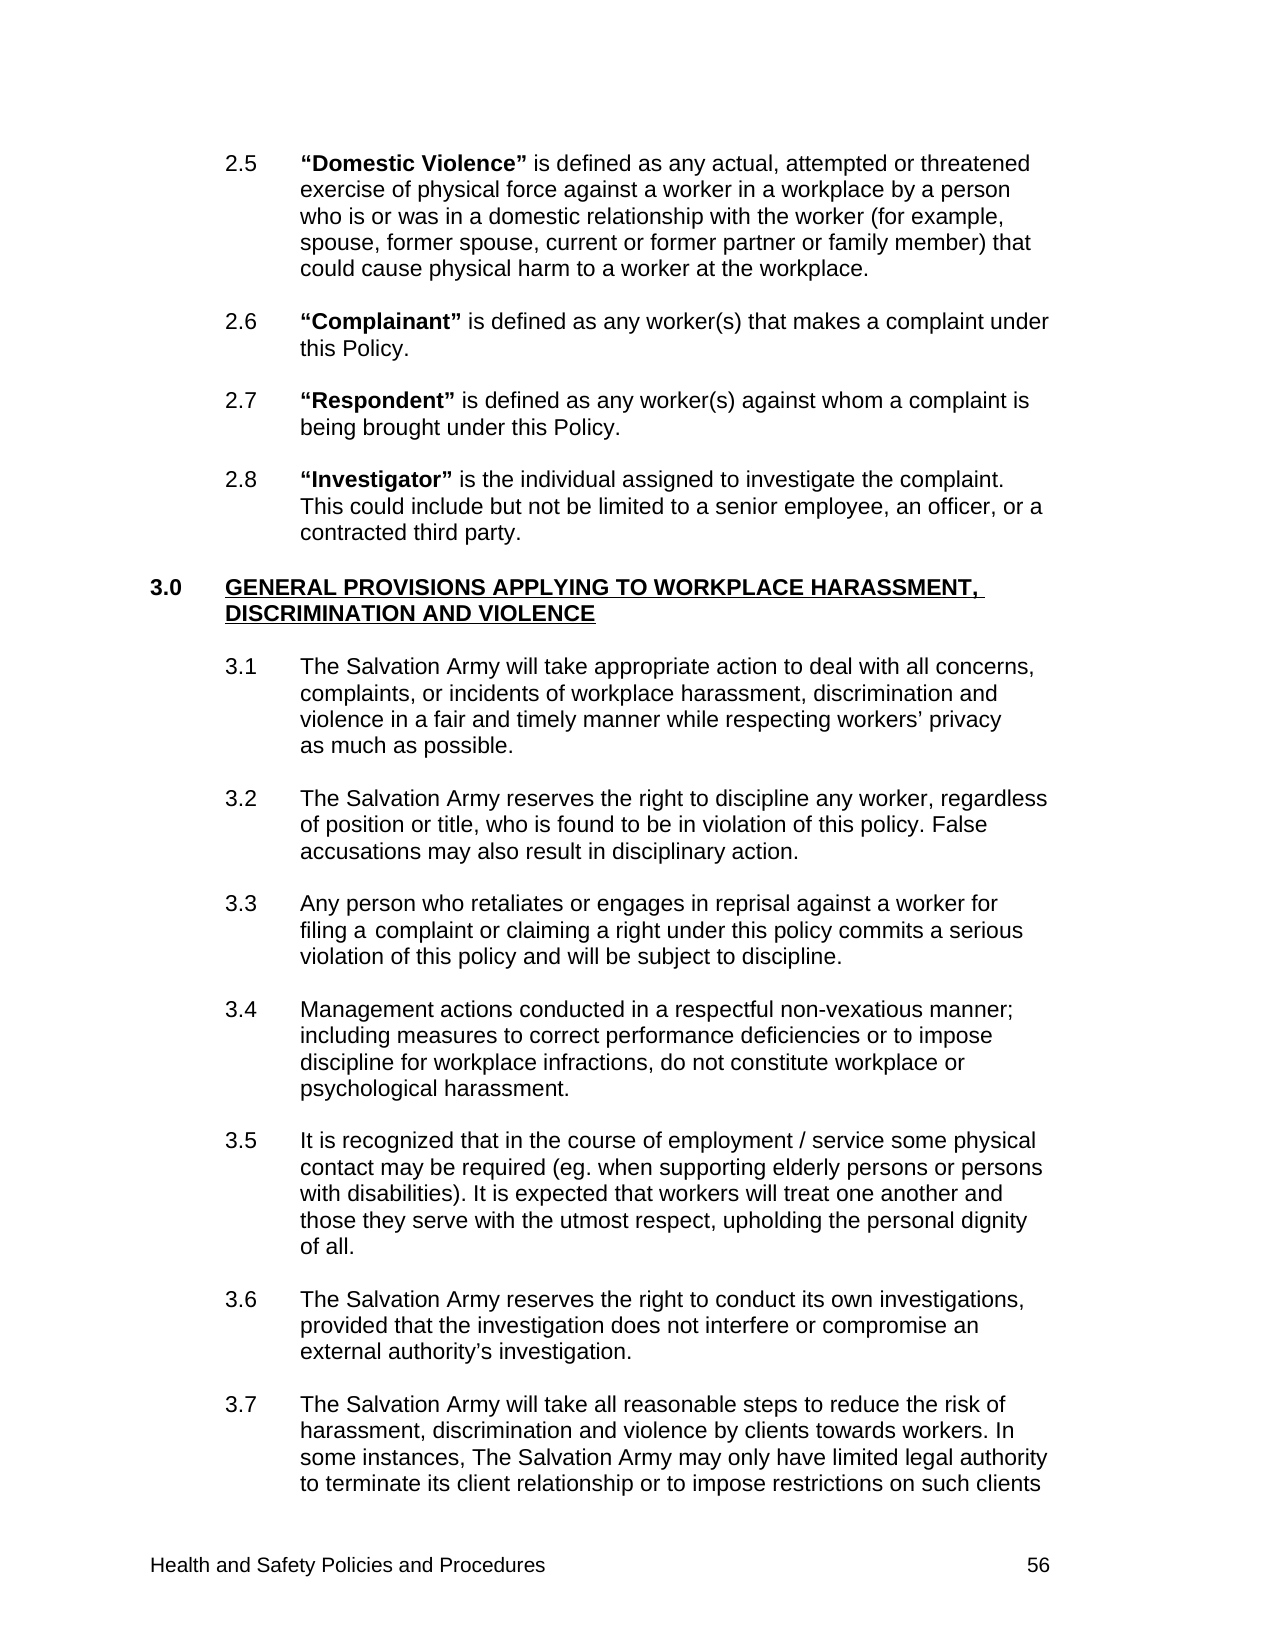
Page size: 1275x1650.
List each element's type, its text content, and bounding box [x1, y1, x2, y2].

text 3.3 Any person who retaliates or engages in reprisal against a worker for [150, 890, 1125, 917]
text as much as possible. [150, 732, 1125, 758]
text complaints, or incidents of workplace harassment, discrimination and [150, 679, 1125, 706]
text provided that the investigation does not interfere or compromise an [150, 1312, 1125, 1338]
text of all. [150, 1233, 1125, 1259]
text exercise of physical force against a worker in a workplace by a person [225, 176, 1125, 203]
text psychological harassment. [150, 1075, 1125, 1101]
text to terminate its client relationship or to impose restrictions on such clients [150, 1470, 1125, 1496]
text external authority’s investigation. [150, 1338, 1125, 1365]
text 2.6 “Complainant” is defined as any worker(s) that makes a complaint under [225, 308, 1125, 334]
text spouse, former spouse, current or former partner or family member) that [225, 229, 1125, 255]
text could cause physical harm to a worker at the workplace. [225, 255, 1125, 282]
text discipline for workplace infractions, do not constitute workplace or [150, 1048, 1125, 1075]
text of position or title, who is found to be in violation of this policy. False [150, 811, 1125, 838]
text 3.7 The Salvation Army will take all reasonable steps to reduce the risk of [150, 1391, 1125, 1417]
text with disabilities). It is expected that workers will treat one another and [150, 1180, 1125, 1207]
text 2.5 “Domestic Violence” is defined as any actual, attempted or threatened [225, 150, 1125, 176]
text filing a complaint or claiming a right under this policy commits a serious [150, 917, 1125, 943]
text This could include but not be limited to a senior employee, an officer, or a [225, 493, 1125, 519]
text accusations may also result in disciplinary action. [150, 838, 1125, 864]
text 3.0 GENERAL PROVISIONS APPLYING TO WORKPLACE HARASSMENT, DISCRIMINATION AND VIOLENCE [150, 574, 1125, 627]
text 3.1 The Salvation Army will take appropriate action to deal with all concerns, [150, 653, 1125, 679]
text 3.2 The Salvation Army reserves the right to discipline any worker, regardless [150, 785, 1125, 811]
text violence in a fair and timely manner while respecting workers’ privacy [150, 706, 1125, 732]
text 3.6 The Salvation Army reserves the right to conduct its own investigations, [150, 1286, 1125, 1312]
text contracted third party. [225, 519, 1125, 545]
text harassment, discrimination and violence by clients towards workers. In [150, 1417, 1125, 1444]
text who is or was in a domestic relationship with the worker (for example, [225, 203, 1125, 229]
text 2.8 “Investigator” is the individual assigned to investigate the complaint. [225, 466, 1125, 493]
text this Policy. [225, 334, 1125, 361]
text 2.7 “Respondent” is defined as any worker(s) against whom a complaint is [225, 387, 1125, 413]
text those they serve with the utmost respect, upholding the personal dignity [150, 1207, 1125, 1233]
text some instances, The Salvation Army may only have limited legal authority [150, 1444, 1125, 1470]
text violation of this policy and will be subject to discipline. [150, 943, 1125, 969]
text including measures to correct performance deficiencies or to impose [150, 1022, 1125, 1048]
text being brought under this Policy. [225, 413, 1125, 440]
text 3.5 It is recognized that in the course of employment / service some physical [150, 1127, 1125, 1154]
text 3.4 Management actions conducted in a respectful non-vexatious manner; [150, 996, 1125, 1022]
text contact may be required (eg. when supporting elderly persons or persons [150, 1154, 1125, 1180]
